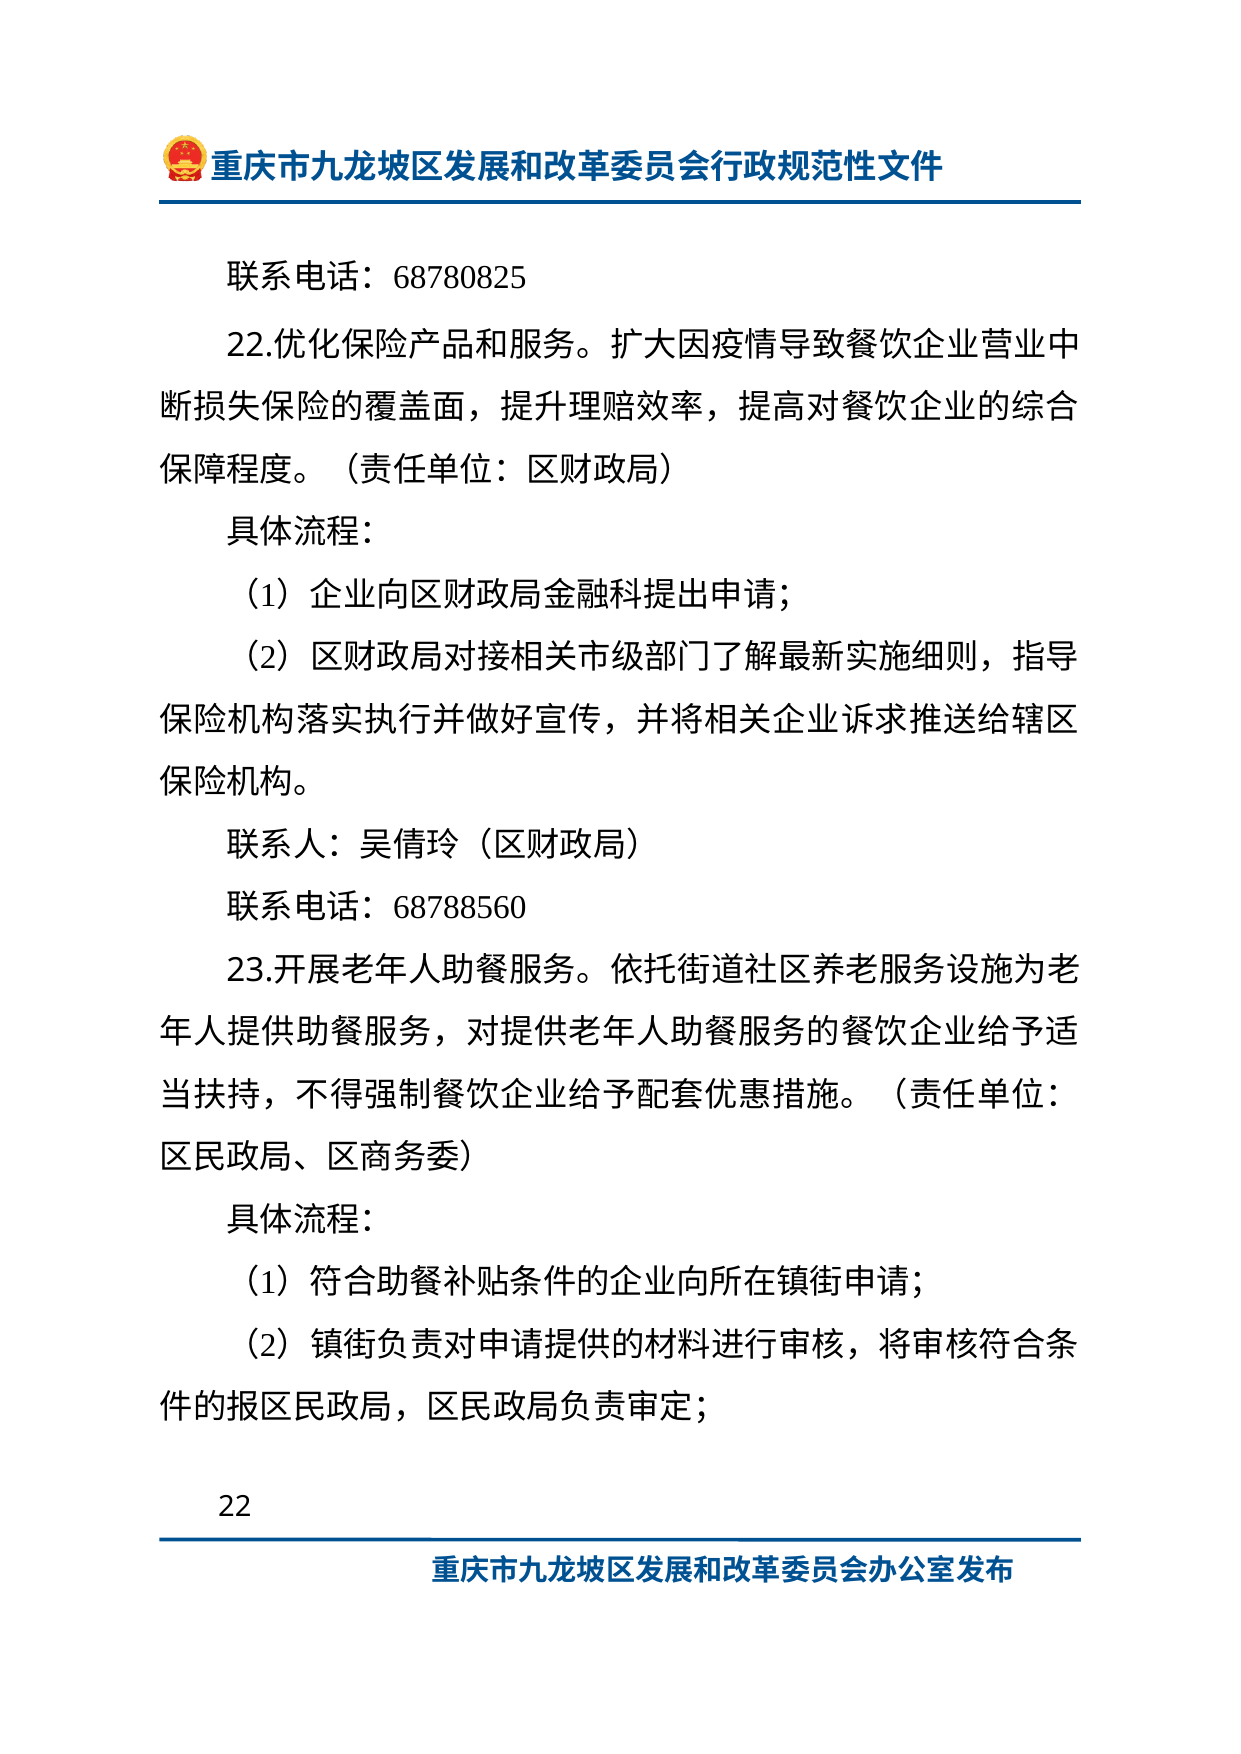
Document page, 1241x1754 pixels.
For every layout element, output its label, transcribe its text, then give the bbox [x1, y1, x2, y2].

text 联系人：吴倩玲（区财政局） [159, 806, 1081, 869]
text （1）企业向区财政局金融科提出申请； [159, 556, 1081, 619]
text 联系电话：68780825 [159, 241, 1081, 306]
text 联系电话：68788560 [159, 869, 1081, 931]
text （2）镇街负责对申请提供的材料进行审核，将审核符合条件的报区民政局，区民政局负责审定； [159, 1306, 1081, 1431]
text 22.优化保险产品和服务。扩大因疫情导致餐饮企业营业中断损失保险的覆盖面，提升理赔效率，提高对餐饮企业的综合保障程度。（责任单位：区财政局） [159, 306, 1081, 494]
picture [159, 134, 210, 185]
text 具体流程： [159, 1181, 1081, 1244]
text （1）符合助餐补贴条件的企业向所在镇街申请； [159, 1244, 1081, 1306]
text 具体流程： [159, 494, 1081, 556]
text 23.开展老年人助餐服务。依托街道社区养老服务设施为老年人提供助餐服务，对提供老年人助餐服务的餐饮企业给予适当扶持，不得强制餐饮企业给予配套优惠措施。（责任单位：区民政局、区商务委） [159, 931, 1081, 1181]
text （2）区财政局对接相关市级部门了解最新实施细则，指导保险机构落实执行并做好宣传，并将相关企业诉求推送给辖区保险机构。 [159, 619, 1081, 806]
